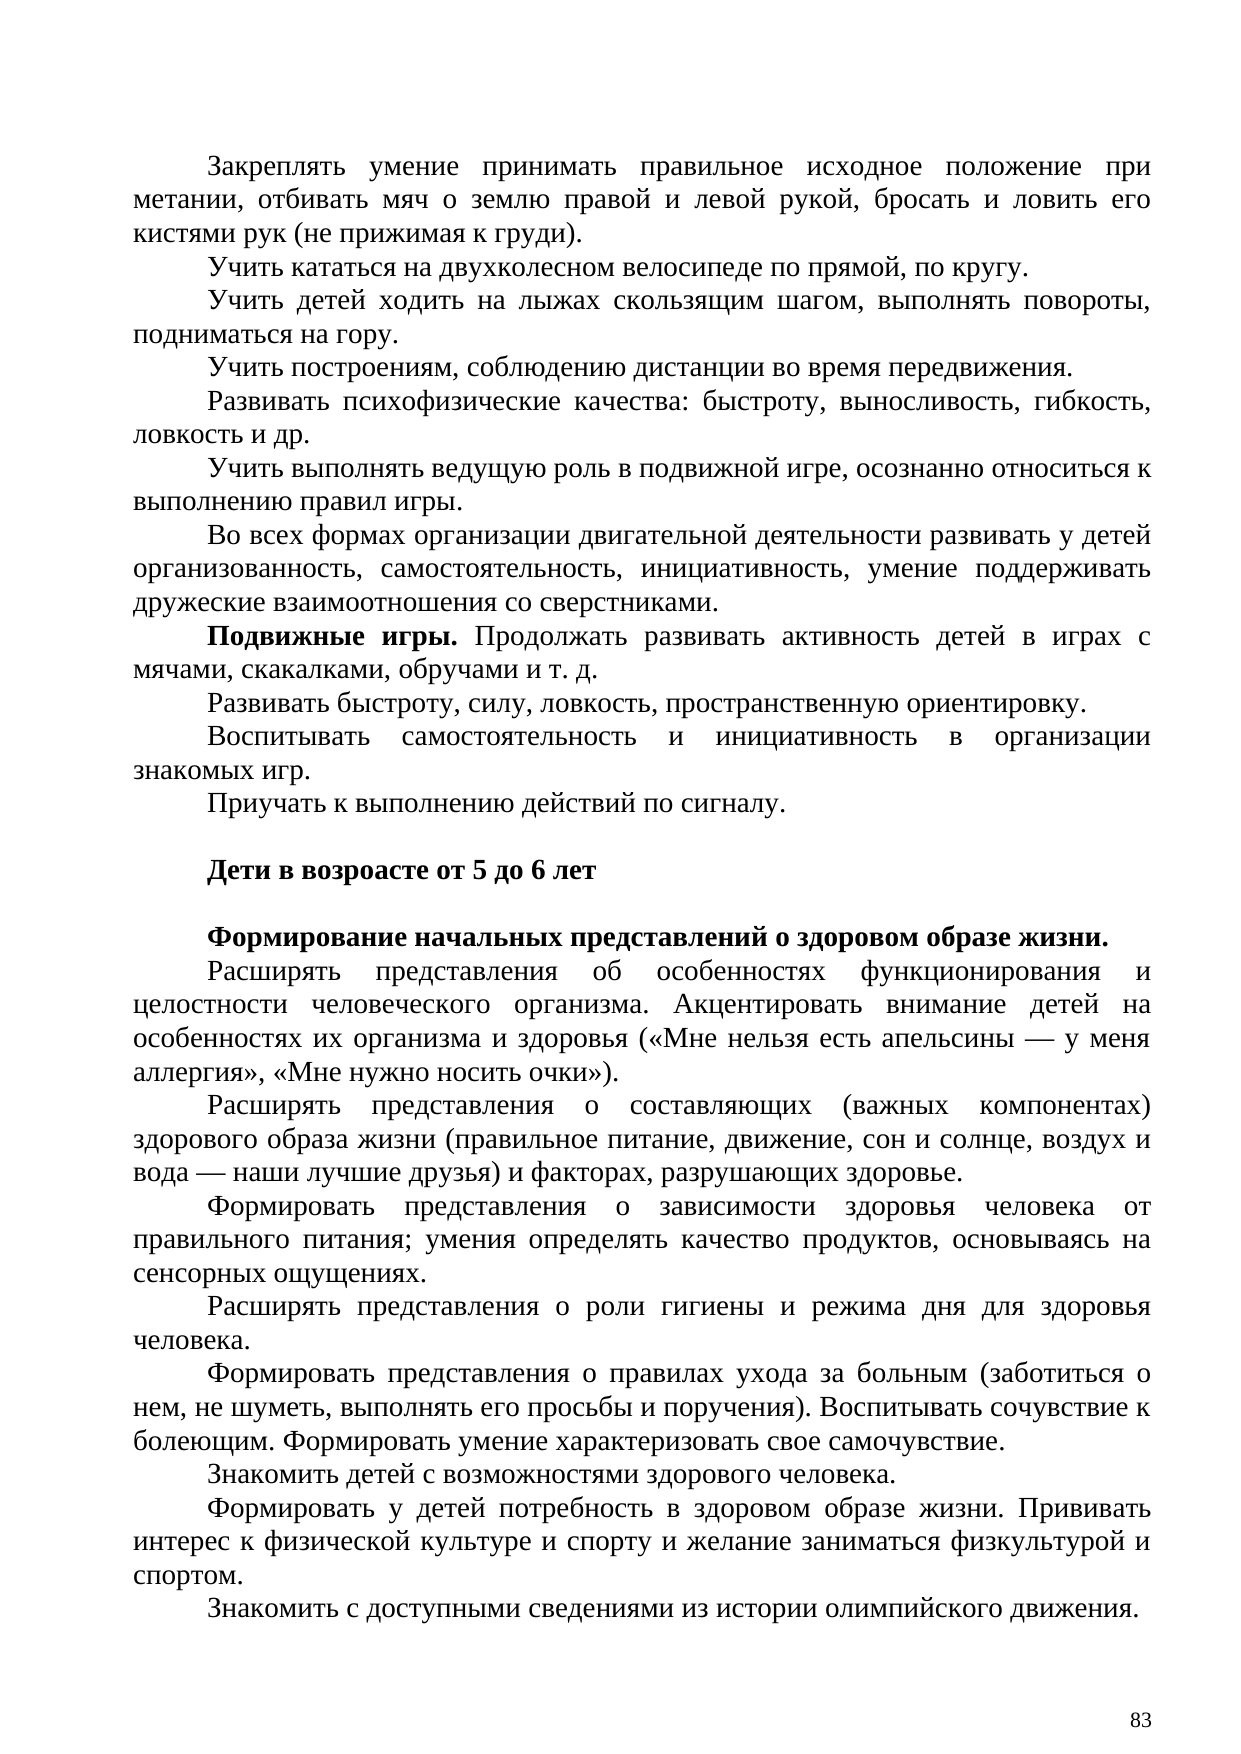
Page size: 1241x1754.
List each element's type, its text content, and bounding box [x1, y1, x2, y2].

text Расширять представления о составляющих (важных компонентах) здорового образа жизни (правильное питание, движение, сон и солнце, воздух и вода — наши лучшие друзья) и факторах, разрушающих здоровье. [133, 1087, 1152, 1188]
text Расширять представления о роли гигиены и режима дня для здоровья человека. [133, 1288, 1152, 1356]
text Учить выполнять ведущую роль в подвижной игре, осознанно относиться к выполнению правил игры. [133, 450, 1152, 517]
text Формировать представления о правилах ухода за больным (заботиться о нем, не шуметь, выполнять его просьбы и поручения). Воспитывать сочувствие к болеющим. Формировать умение характеризовать свое самочувствие. [133, 1356, 1152, 1456]
text Формировать у детей потребность в здоровом образе жизни. Прививать интерес к физической культуре и спорту и желание заниматься физкультурой и спортом. [133, 1490, 1152, 1590]
text Приучать к выполнению действий по сигналу. [133, 785, 1152, 819]
text Учить детей ходить на лыжах скользящим шагом, выполнять повороты, подниматься на гору. [133, 282, 1152, 349]
text Закреплять умение принимать правильное исходное положение при метании, отбивать мяч о землю правой и левой рукой, бросать и ловить его кистями рук (не прижимая к груди). [133, 148, 1152, 249]
text Во всех формах организации двигательной деятельности развивать у детей организованность, самостоятельность, инициативность, умение поддерживать дружеские взаимоотношения со сверстниками. [133, 517, 1152, 618]
text Формировать представления о зависимости здоровья человека от правильного питания; умения определять качество продуктов, основываясь на сенсорных ощущениях. [133, 1188, 1152, 1288]
text Развивать быстроту, силу, ловкость, пространственную ориентировку. [133, 685, 1152, 718]
text Дети в возроасте от 5 до 6 лет [133, 852, 1152, 886]
text Подвижные игры. Продолжать развивать активность детей в играх с мячами, скакалками, обручами и т. д. [133, 618, 1152, 685]
text Знакомить детей с возможностями здорового человека. [133, 1456, 1152, 1490]
text Расширять представления об особенностях функционирования и целостности человеческого организма. Акцентировать внимание детей на особенностях их организма и здоровья («Мне нельзя есть апельсины — у меня аллергия», «Мне нужно носить очки»). [133, 953, 1152, 1087]
text Знакомить с доступными сведениями из истории олимпийского движения. [133, 1590, 1152, 1624]
text Формирование начальных представлений о здоровом образе жизни. [133, 919, 1152, 953]
text Учить кататься на двухколесном велосипеде по прямой, по кругу. [133, 249, 1152, 282]
text Развивать психофизические качества: быстроту, выносливость, гибкость, ловкость и др. [133, 383, 1152, 450]
text Воспитывать самостоятельность и инициативность в организации знакомых игр. [133, 718, 1152, 785]
text Учить построениям, соблюдению дистанции во время передвижения. [133, 349, 1152, 383]
